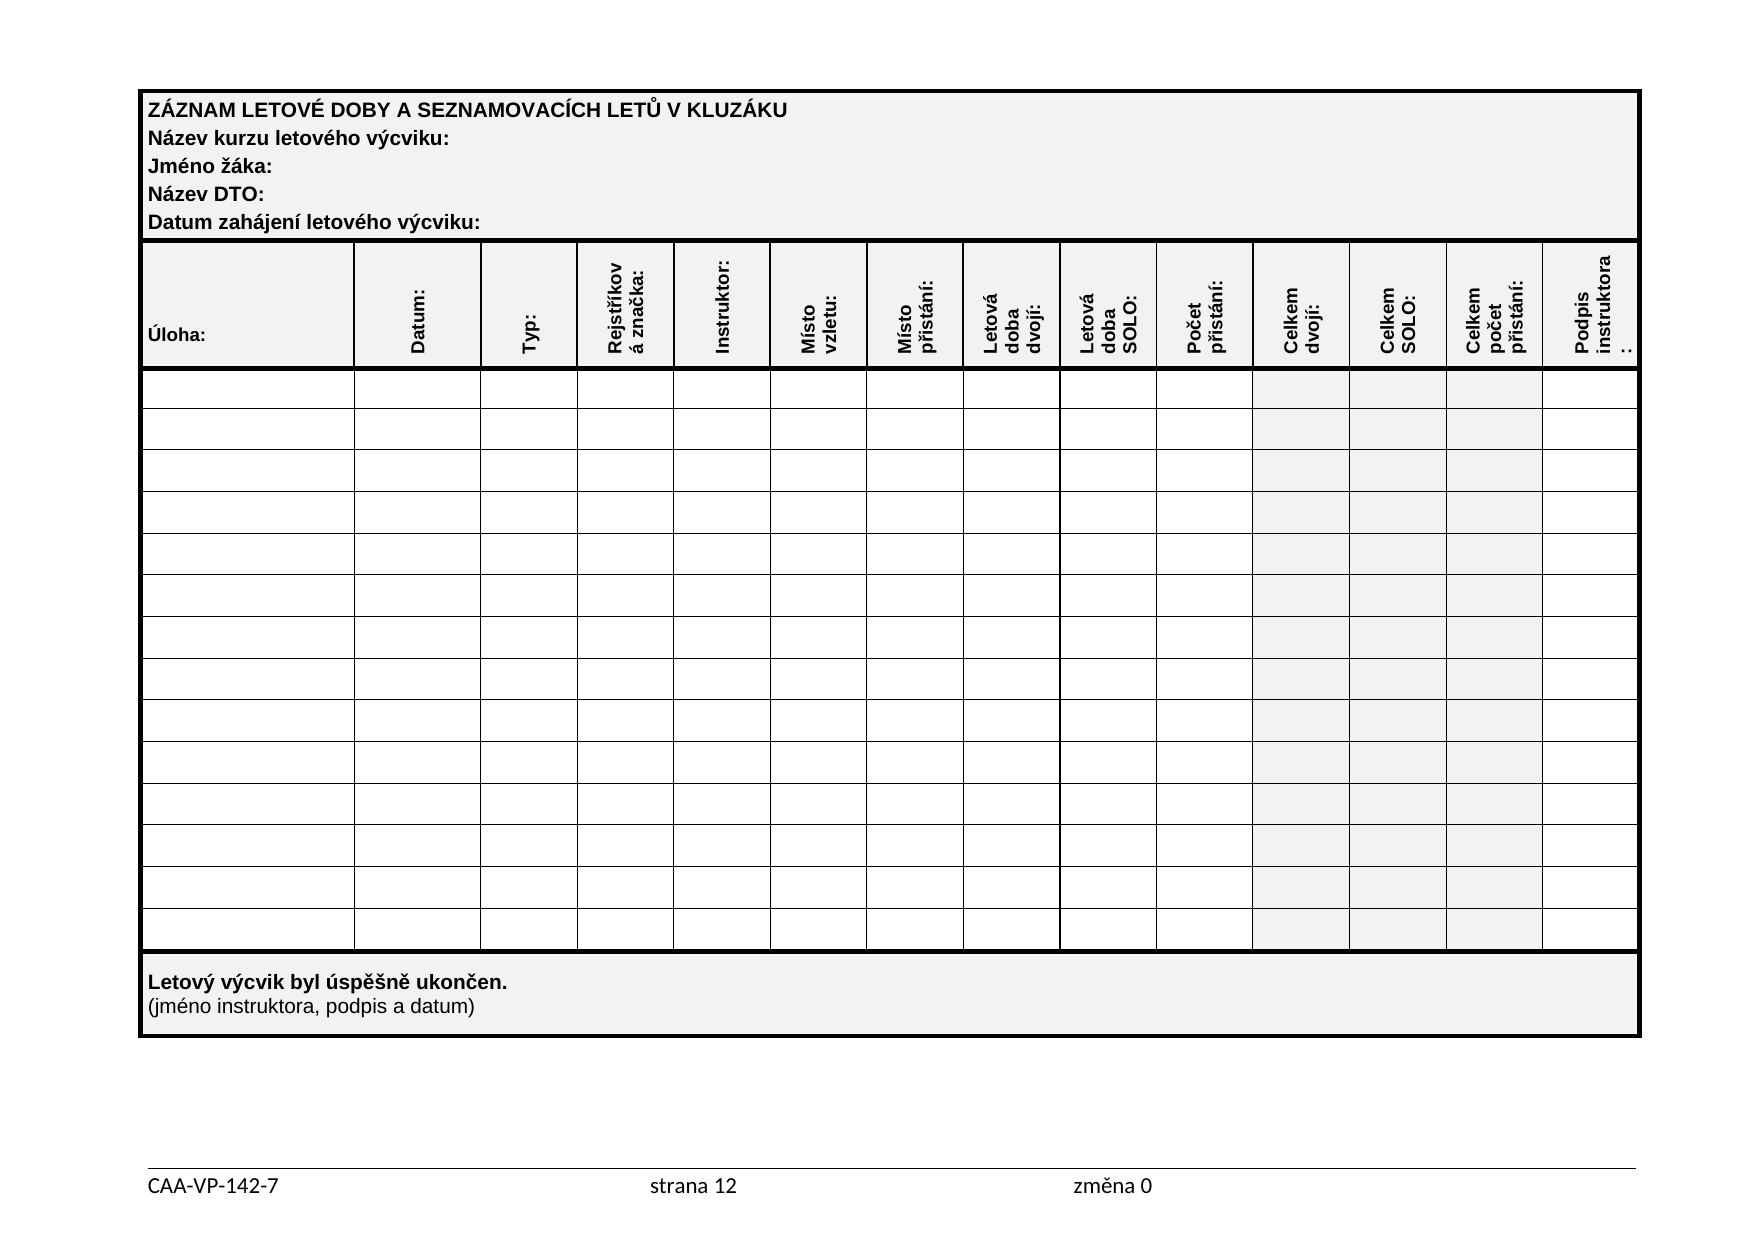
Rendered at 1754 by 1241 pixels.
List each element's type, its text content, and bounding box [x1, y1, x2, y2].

table_cell [1157, 534, 1252, 574]
table_cell [771, 492, 866, 533]
table_cell [1253, 825, 1349, 866]
table_cell [143, 700, 354, 741]
table_cell [1447, 825, 1542, 866]
table_cell [1061, 742, 1156, 783]
table_cell [481, 784, 577, 824]
table_cell [1253, 867, 1349, 908]
table_cell [867, 742, 963, 783]
table_cell [1157, 409, 1252, 449]
table_cell [1061, 450, 1156, 491]
table_cell [1543, 742, 1637, 783]
table_cell [143, 371, 354, 408]
table_header ZÁZNAM LETOVÉ DOBY A SEZNAMOVACÍCH LETŮ V KLUZÁKU Název kurzu letového výcviku: Jméno žáka: Název DTO: Datum zahájení letového výcviku: [143, 93, 1637, 238]
table_cell [771, 617, 866, 658]
table_cell [1157, 867, 1252, 908]
table_cell [481, 867, 577, 908]
table_cell [143, 909, 354, 949]
table_cell [964, 825, 1059, 866]
table_cell [355, 409, 480, 449]
table_cell [1543, 700, 1637, 741]
table_cell Letová doba SOLO: [1061, 243, 1156, 366]
table_cell [674, 784, 770, 824]
table_cell [964, 659, 1059, 699]
table_cell [771, 867, 866, 908]
table_cell Podpis instruktora: [1543, 243, 1637, 366]
table_cell [674, 659, 770, 699]
table_cell [578, 867, 673, 908]
table_cell [964, 409, 1059, 449]
table_cell [1061, 825, 1156, 866]
table_cell [143, 825, 354, 866]
table_cell [578, 700, 673, 741]
table_cell [867, 450, 963, 491]
table_cell [771, 825, 866, 866]
table_cell [143, 617, 354, 658]
table_cell [578, 492, 673, 533]
table_cell [964, 867, 1059, 908]
table_cell Celkem SOLO: [1350, 243, 1446, 366]
table_cell [481, 492, 577, 533]
table_cell [771, 659, 866, 699]
table_cell [143, 534, 354, 574]
table_cell [578, 825, 673, 866]
table_cell [1543, 659, 1637, 699]
table_cell [867, 534, 963, 574]
table_cell [1447, 450, 1542, 491]
table_cell [1350, 867, 1446, 908]
table_cell [143, 867, 354, 908]
table_cell [867, 409, 963, 449]
table_cell [143, 450, 354, 491]
table_cell Datum: [355, 243, 480, 366]
table_cell [1543, 450, 1637, 491]
table_cell [964, 784, 1059, 824]
table_cell [143, 742, 354, 783]
table_cell [1350, 450, 1446, 491]
table_cell [964, 534, 1059, 574]
table_cell Místo přistání: [868, 243, 962, 366]
table_cell [1447, 534, 1542, 574]
table_cell [355, 784, 480, 824]
table_cell [867, 909, 963, 949]
table_cell [1253, 450, 1349, 491]
table_cell [674, 867, 770, 908]
table_cell [1447, 617, 1542, 658]
table_cell [1447, 409, 1542, 449]
table_cell Typ: [482, 243, 576, 366]
table_cell [1253, 575, 1349, 616]
table_cell [1447, 659, 1542, 699]
table_cell [964, 450, 1059, 491]
table_cell [1350, 784, 1446, 824]
table_cell [1543, 534, 1637, 574]
table_cell [355, 617, 480, 658]
table_cell [578, 617, 673, 658]
table_cell [964, 492, 1059, 533]
table_cell [1447, 700, 1542, 741]
table_cell [674, 409, 770, 449]
table_cell [674, 909, 770, 949]
table_cell [1253, 492, 1349, 533]
table_cell [1447, 784, 1542, 824]
table_cell Letový výcvik byl úspěšně ukončen. (jméno instruktora, podpis a datum) [143, 954, 1637, 1034]
table_cell Úloha: [143, 243, 353, 366]
table_cell Počet přistání: [1157, 243, 1252, 366]
table_cell [143, 784, 354, 824]
table_cell [578, 742, 673, 783]
table_cell [481, 909, 577, 949]
table_cell [578, 371, 673, 408]
table_cell [1350, 371, 1446, 408]
table_cell [355, 825, 480, 866]
table_cell [674, 534, 770, 574]
table_cell [1061, 867, 1156, 908]
table_cell [578, 450, 673, 491]
table_cell [1061, 371, 1156, 408]
table_cell [867, 492, 963, 533]
table_cell [1350, 700, 1446, 741]
table_cell [481, 450, 577, 491]
table_cell [1350, 409, 1446, 449]
table_cell [964, 700, 1059, 741]
table_cell [1543, 784, 1637, 824]
table_cell [1543, 492, 1637, 533]
table_cell [771, 450, 866, 491]
table_cell [1061, 534, 1156, 574]
table_cell [578, 409, 673, 449]
table_cell [355, 575, 480, 616]
table_cell [674, 450, 770, 491]
table_cell [1447, 867, 1542, 908]
table_cell [1253, 371, 1349, 408]
table_cell [1157, 450, 1252, 491]
table_cell Letová doba dvojí: [964, 243, 1059, 366]
table_cell [867, 575, 963, 616]
table_cell [674, 617, 770, 658]
table_cell [481, 700, 577, 741]
table_cell [867, 371, 963, 408]
table_cell [1157, 825, 1252, 866]
table_cell [578, 909, 673, 949]
table_cell [674, 825, 770, 866]
table_cell [1350, 742, 1446, 783]
table_cell [481, 534, 577, 574]
table_cell [1350, 659, 1446, 699]
table_cell [1253, 742, 1349, 783]
table_cell [867, 659, 963, 699]
table_cell [578, 575, 673, 616]
table_cell [964, 371, 1059, 408]
table_cell [1253, 659, 1349, 699]
table_cell [1157, 909, 1252, 949]
table_cell [1253, 534, 1349, 574]
table_cell [964, 575, 1059, 616]
table_cell [355, 450, 480, 491]
table_cell [1447, 742, 1542, 783]
table_cell [1061, 409, 1156, 449]
table_cell [481, 825, 577, 866]
table_cell [355, 700, 480, 741]
table_cell [674, 700, 770, 741]
table_cell [1253, 409, 1349, 449]
table_cell [481, 742, 577, 783]
table_cell [355, 867, 480, 908]
table_cell [771, 575, 866, 616]
table_cell [1543, 371, 1637, 408]
table_cell [1157, 575, 1252, 616]
table_cell [1061, 909, 1156, 949]
table_cell [771, 784, 866, 824]
table_cell [1447, 371, 1542, 408]
table_cell [1061, 575, 1156, 616]
table_cell Instruktor: [675, 243, 769, 366]
table_cell [867, 617, 963, 658]
table_cell [578, 534, 673, 574]
table_cell [964, 617, 1059, 658]
table_cell [1350, 575, 1446, 616]
table_cell Místo vzletu: [771, 243, 866, 366]
table_cell [964, 909, 1059, 949]
table_cell [143, 659, 354, 699]
table_cell [1253, 909, 1349, 949]
table_cell [674, 371, 770, 408]
table_cell [771, 700, 866, 741]
table_cell [1543, 409, 1637, 449]
table_cell [771, 909, 866, 949]
table_cell [1061, 700, 1156, 741]
table_cell [1157, 492, 1252, 533]
table_cell [674, 575, 770, 616]
table_cell [1543, 909, 1637, 949]
table_cell [674, 742, 770, 783]
table_cell [1061, 492, 1156, 533]
table_cell [1447, 492, 1542, 533]
table_cell [481, 409, 577, 449]
table_cell [1157, 659, 1252, 699]
table_cell [481, 659, 577, 699]
table_cell [355, 742, 480, 783]
table_cell [481, 575, 577, 616]
table_cell [771, 371, 866, 408]
table_cell [1157, 742, 1252, 783]
table_cell [1350, 534, 1446, 574]
table_cell [1253, 784, 1349, 824]
table_cell [1543, 575, 1637, 616]
table_cell [771, 409, 866, 449]
table_cell [867, 867, 963, 908]
table_cell [1350, 492, 1446, 533]
table_cell [355, 909, 480, 949]
table_cell [578, 784, 673, 824]
table_cell [1543, 825, 1637, 866]
table_cell [355, 534, 480, 574]
table_cell Rejstříková značka: [578, 243, 673, 366]
table_cell [143, 575, 354, 616]
table_cell [867, 825, 963, 866]
table_cell [771, 742, 866, 783]
table_cell [355, 659, 480, 699]
table_cell [674, 492, 770, 533]
table_cell [771, 534, 866, 574]
table_cell [1447, 909, 1542, 949]
table_cell [1157, 700, 1252, 741]
table_cell Celkem počet přistání: [1447, 243, 1542, 366]
table_cell [1350, 909, 1446, 949]
table_cell [1543, 867, 1637, 908]
table_cell [1061, 784, 1156, 824]
table_cell [1061, 617, 1156, 658]
table_cell [143, 492, 354, 533]
table_cell [1447, 575, 1542, 616]
table_cell [1253, 617, 1349, 658]
table_cell [1350, 617, 1446, 658]
table_cell [1157, 371, 1252, 408]
table_cell [578, 659, 673, 699]
table_cell [1350, 825, 1446, 866]
table_cell [1157, 784, 1252, 824]
table_cell [481, 371, 577, 408]
table_cell [355, 492, 480, 533]
table_cell [355, 371, 480, 408]
table_cell [1157, 617, 1252, 658]
table_cell [867, 784, 963, 824]
table_cell [867, 700, 963, 741]
table_cell Celkem dvojí: [1254, 243, 1349, 366]
table_cell [143, 409, 354, 449]
table_cell [1253, 700, 1349, 741]
table_cell [964, 742, 1059, 783]
table_cell [1543, 617, 1637, 658]
table_cell [481, 617, 577, 658]
table_cell [1061, 659, 1156, 699]
